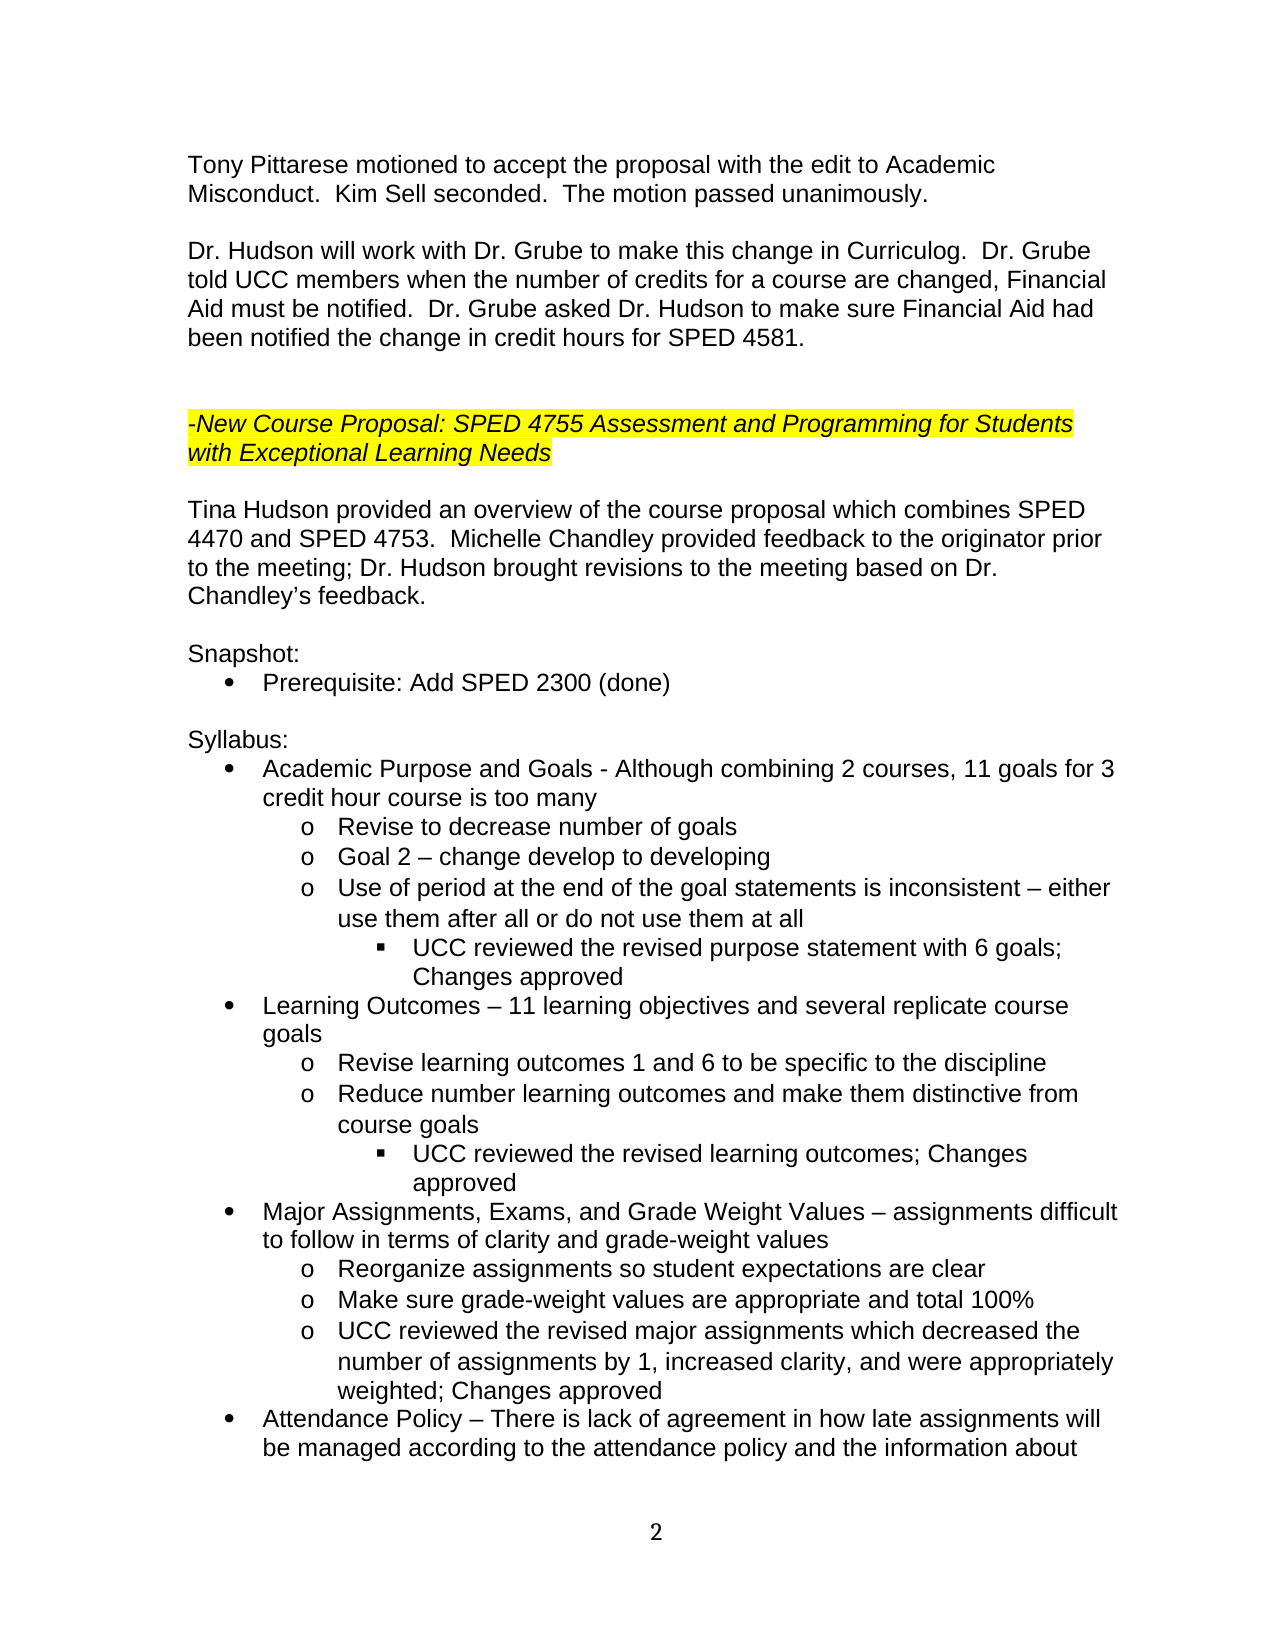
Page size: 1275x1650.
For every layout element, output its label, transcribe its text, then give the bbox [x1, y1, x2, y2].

text Syllabus: [187, 725, 1125, 754]
list Academic Purpose and Goals - Although combining 2 courses, 11 goals for 3 credit hour course is too many [225, 754, 1125, 811]
list Use of period at the end of the goal statements is inconsistent – either use them after all or do not use them at all [300, 873, 1125, 933]
list Revise learning outcomes 1 and 6 to be specific to the discipline [300, 1048, 1125, 1079]
list Goal 2 – change develop to developing [300, 842, 1125, 873]
list UCC reviewed the revised purpose statement with 6 goals; Changes approved [375, 933, 1125, 991]
text Tony Pittarese motioned to accept the proposal with the edit to Academic Misconduct. Kim Sell seconded. The motion passed unanimously. [187, 150, 1125, 207]
list Prerequisite: Add SPED 2300 (done) [225, 667, 1125, 696]
list Make sure grade-weight values are appropriate and total 100% [300, 1285, 1125, 1316]
list Major Assignments, Exams, and Grade Weight Values – assignments difficult to follow in terms of clarity and grade-weight values [225, 1196, 1125, 1254]
text Snapshot: [187, 639, 1125, 667]
text Tina Hudson provided an overview of the course proposal which combines SPED 4470 and SPED 4753. Michelle Chandley provided feedback to the originator prior to the meeting; Dr. Hudson brought revisions to the meeting based on Dr. Chandley’s feedback. [187, 495, 1125, 610]
text Dr. Hudson will work with Dr. Grube to make this change in Curriculog. Dr. Grube told UCC members when the number of credits for a course are changed, Financial Aid must be notified. Dr. Grube asked Dr. Hudson to make sure Financial Aid had been notified the change in credit hours for SPED 4581. [187, 236, 1125, 351]
text -New Course Proposal: SPED 4755 Assessment and Programming for Students with Exceptional Learning Needs [187, 409, 1125, 466]
list Revise to decrease number of goals [300, 811, 1125, 842]
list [225, 1404, 1125, 1462]
list Reduce number learning outcomes and make them distinctive from course goals [300, 1079, 1125, 1139]
list UCC reviewed the revised learning outcomes; Changes approved [375, 1139, 1125, 1196]
list UCC reviewed the revised major assignments which decreased the number of assignments by 1, increased clarity, and were appropriately weighted; Changes approved [300, 1316, 1125, 1404]
list Reorganize assignments so student expectations are clear [300, 1254, 1125, 1285]
list Learning Outcomes – 11 learning objectives and several replicate course goals [225, 991, 1125, 1048]
